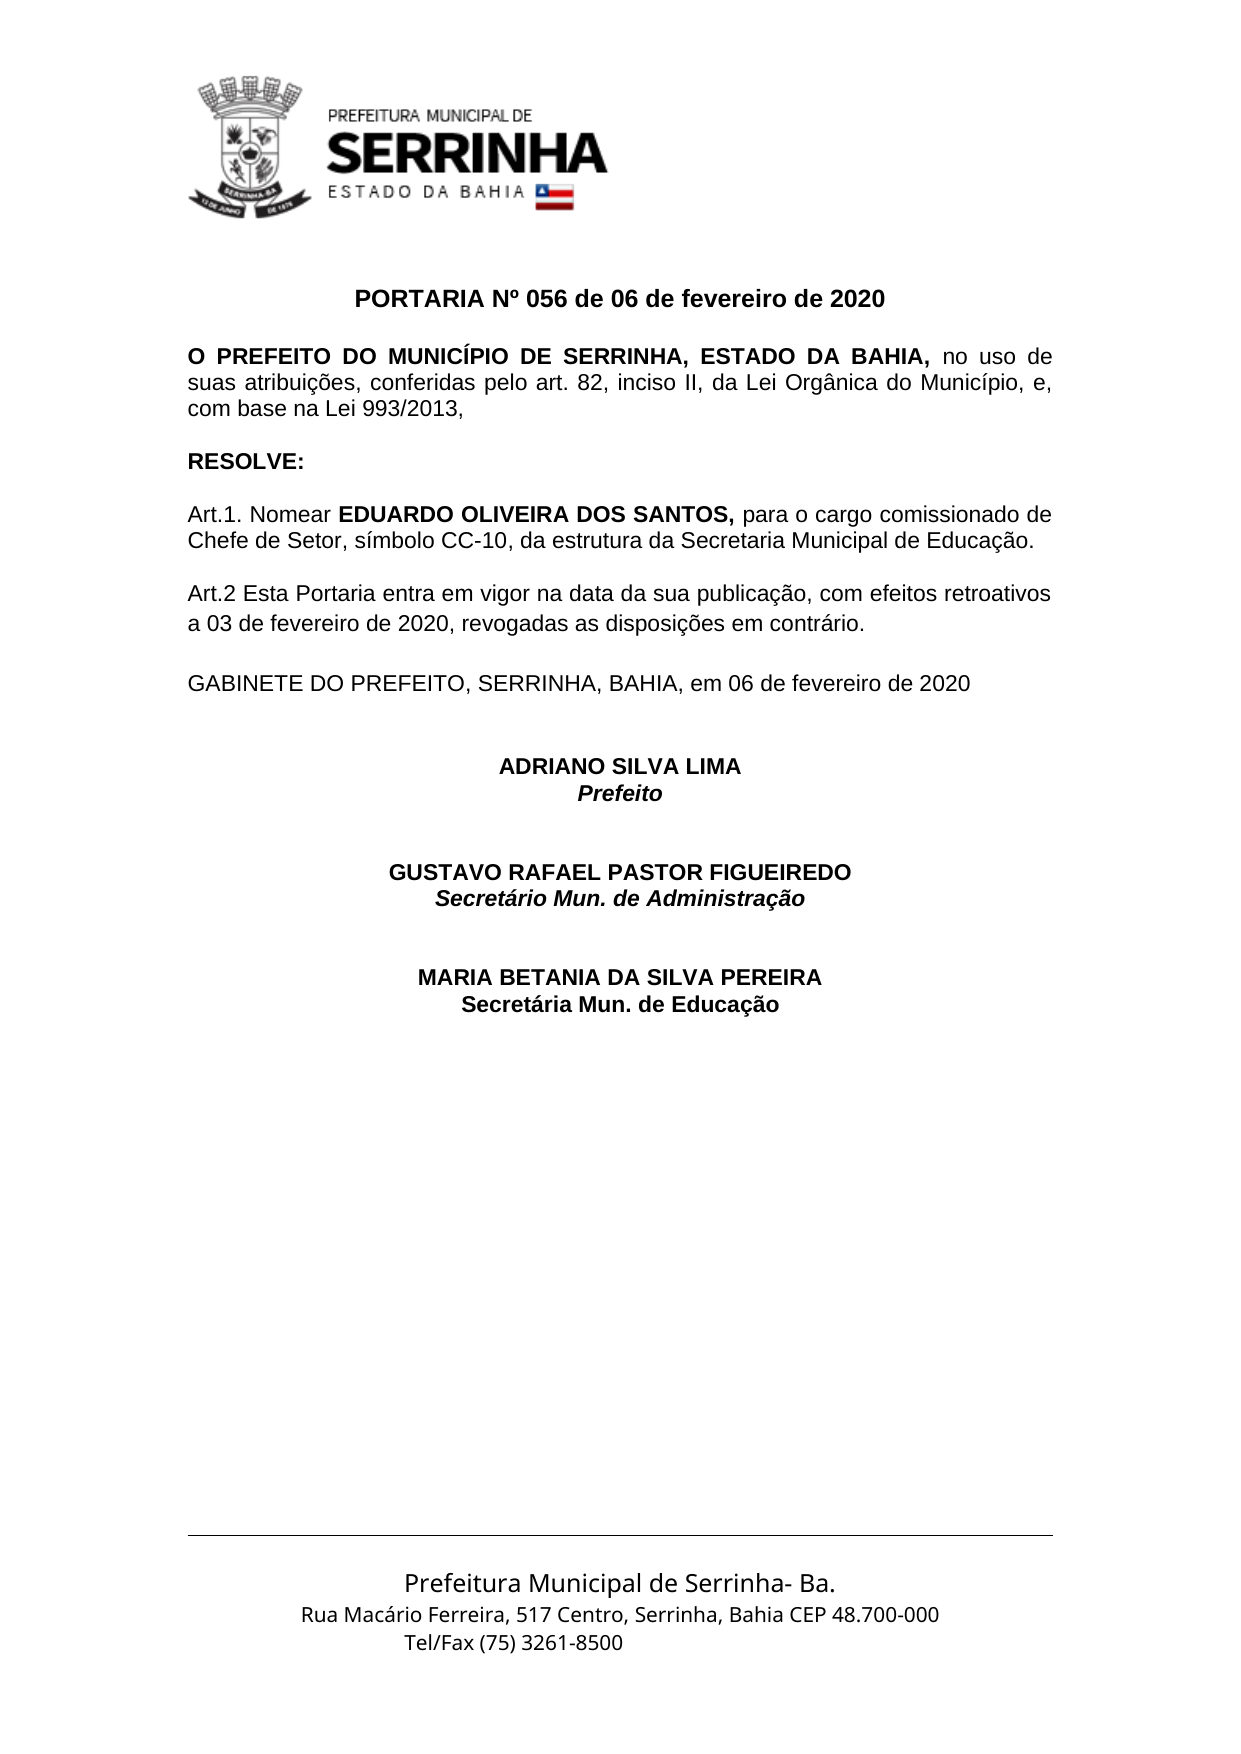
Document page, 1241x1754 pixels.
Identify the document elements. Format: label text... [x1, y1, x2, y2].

text O PREFEITO DO MUNICÍPIO DE SERRINHA, ESTADO DA BAHIA, no uso de suas atribuições, conferidas pelo art. 82, inciso II, da Lei Orgânica do Município, e, com base na Lei 993/2013, [187, 343, 1053, 422]
text Secretário Mun. de Administração [187, 885, 1053, 911]
text Art.2 Esta Portaria entra em vigor na data da sua publicação, com efeitos retroativos a 03 de fevereiro de 2020, revogadas as disposições em contrário. [187, 580, 1053, 636]
text GUSTAVO RAFAEL PASTOR FIGUEIREDO [187, 859, 1053, 885]
text PORTARIA Nº 056 de 06 de fevereiro de 2020 [187, 284, 1053, 312]
text GABINETE DO PREFEITO, SERRINHA, BAHIA, em 06 de fevereiro de 2020 [187, 670, 1053, 697]
picture [187, 73, 609, 222]
text Prefeito [187, 780, 1053, 806]
text Art.1. Nomear EDUARDO OLIVEIRA DOS SANTOS, para o cargo comissionado de Chefe de Setor, símbolo CC-10, da estrutura da Secretaria Municipal de Educação. [187, 501, 1053, 553]
text RESOLVE: [187, 448, 1053, 474]
text ADRIANO SILVA LIMA [187, 753, 1053, 780]
text MARIA BETANIA DA SILVA PEREIRA [187, 964, 1053, 991]
text Secretária Mun. de Educação [187, 991, 1053, 1017]
